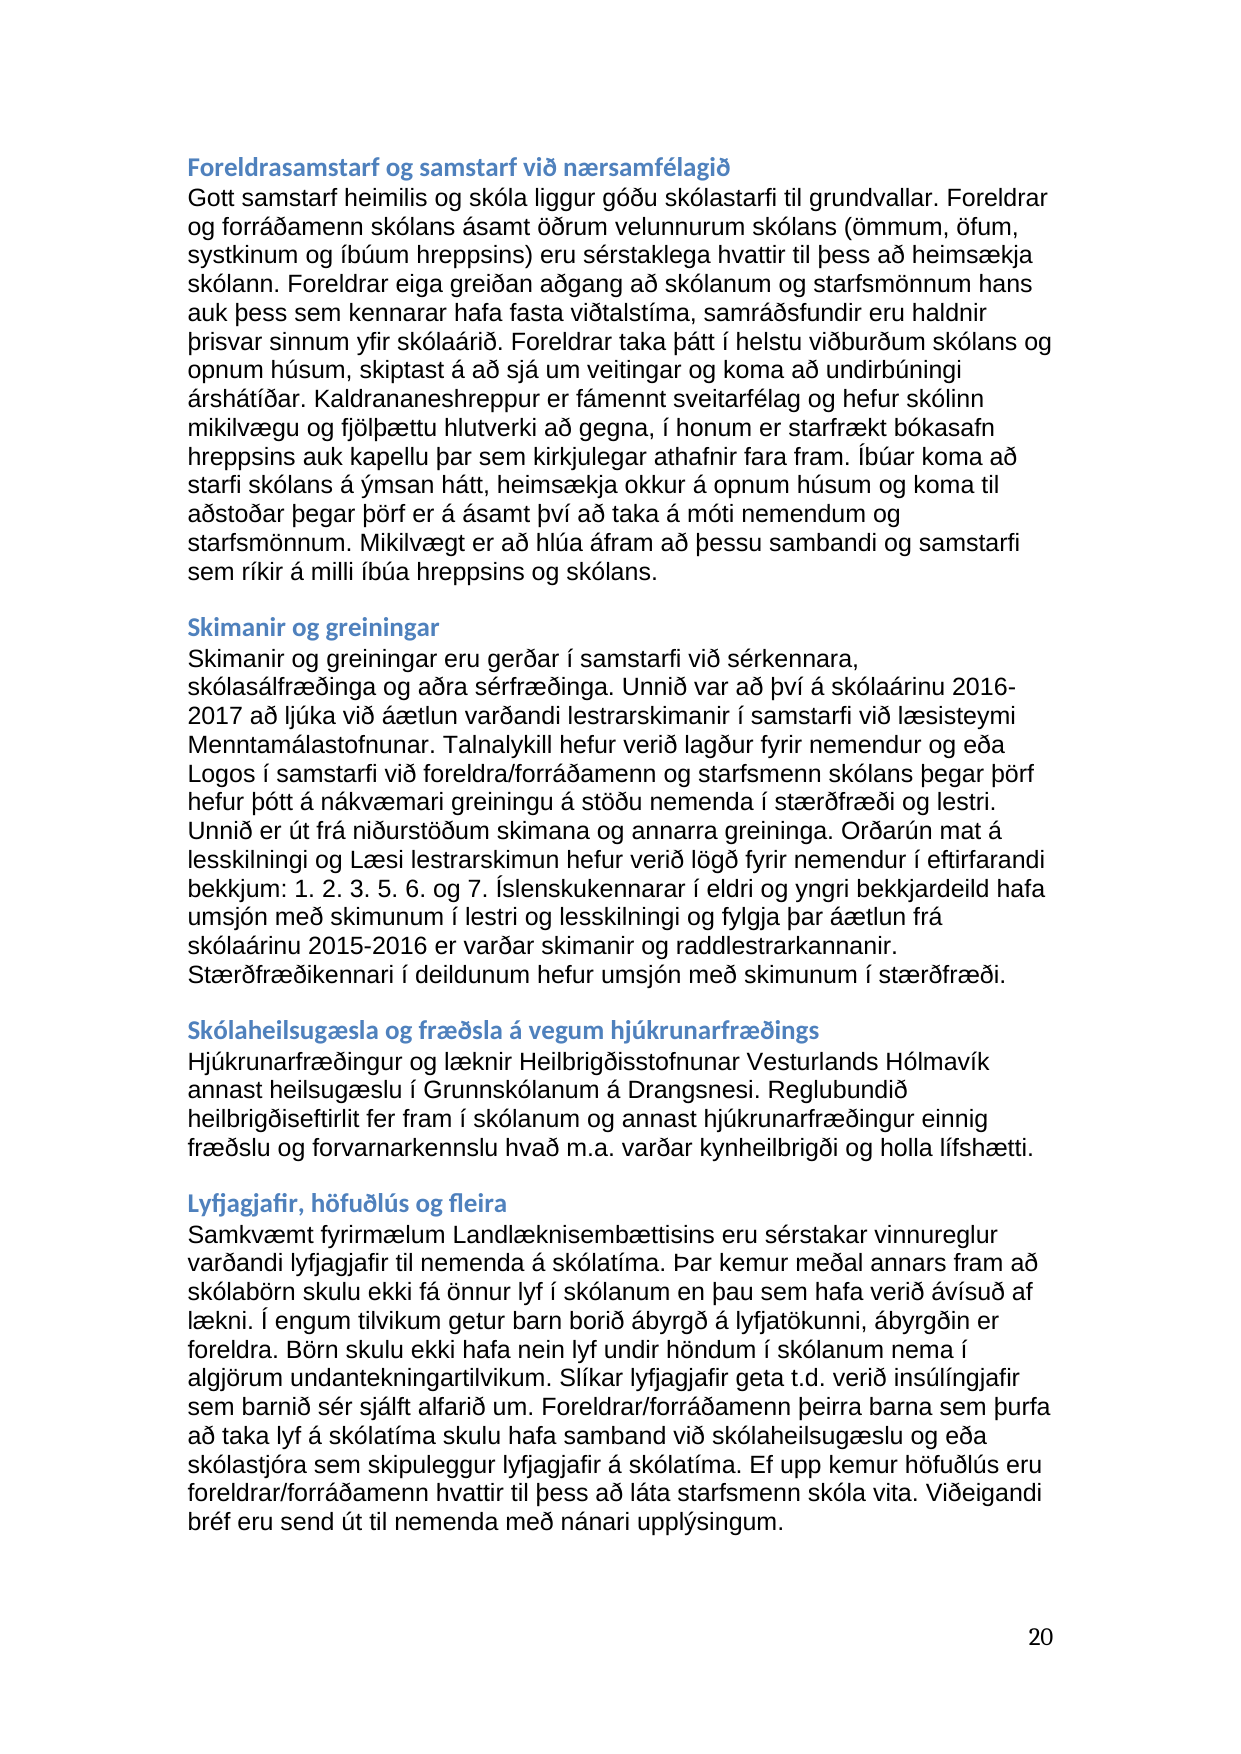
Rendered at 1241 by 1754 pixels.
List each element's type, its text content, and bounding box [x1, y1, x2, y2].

subtitle Foreldrasamstarf og samstarf við nærsamfélagið [187, 150, 1053, 183]
text Samkvæmt fyrirmælum Landlæknisembættisins eru sérstakar vinnureglur varðandi lyfjagjafir til nemenda á skólatíma. Þar kemur meðal annars fram að skólabörn skulu ekki fá önnur lyf í skólanum en þau sem hafa verið ávísuð af lækni. Í engum tilvikum getur barn borið ábyrgð á lyfjatökunni, ábyrgðin er foreldra. Börn skulu ekki hafa nein lyf undir höndum í skólanum nema í algjörum undantekningartilvikum. Slíkar lyfjagjafir geta t.d. verið insúlíngjafir sem barnið sér sjálft alfarið um. Foreldrar/forráðamenn þeirra barna sem þurfa að taka lyf á skólatíma skulu hafa samband við skólaheilsugæslu og eða skólastjóra sem skipuleggur lyfjagjafir á skólatíma. Ef upp kemur höfuðlús eru foreldrar/forráðamenn hvattir til þess að láta starfsmenn skóla vita. Viðeigandi bréf eru send út til nemenda með nánari upplýsingum. [187, 1219, 1053, 1536]
subtitle Skimanir og greiningar [187, 611, 1053, 643]
subtitle Lyfjagjafir, höfuðlús og fleira [187, 1187, 1053, 1219]
text Hjúkrunarfræðingur og læknir Heilbrigðisstofnunar Vesturlands Hólmavík annast heilsugæslu í Grunnskólanum á Drangsnesi. Reglubundið heilbrigðiseftirlit fer fram í skólanum og annast hjúkrunarfræðingur einnig fræðslu og forvarnarkennslu hvað m.a. varðar kynheilbrigði og holla lífshætti. [187, 1047, 1053, 1162]
subtitle Skólaheilsugæsla og fræðsla á vegum hjúkrunarfræðings [187, 1013, 1053, 1047]
text Gott samstarf heimilis og skóla liggur góðu skólastarfi til grundvallar. Foreldrar og forráðamenn skólans ásamt öðrum velunnurum skólans (ömmum, öfum, systkinum og íbúum hreppsins) eru sérstaklega hvattir til þess að heimsækja skólann. Foreldrar eiga greiðan aðgang að skólanum og starfsmönnum hans auk þess sem kennarar hafa fasta viðtalstíma, samráðsfundir eru haldnir þrisvar sinnum yfir skólaárið. Foreldrar taka þátt í helstu viðburðum skólans og opnum húsum, skiptast á að sjá um veitingar og koma að undirbúningi árshátíðar. Kaldrananeshreppur er fámennt sveitarfélag og hefur skólinn mikilvægu og fjölþættu hlutverki að gegna, í honum er starfrækt bókasafn hreppsins auk kapellu þar sem kirkjulegar athafnir fara fram. Íbúar koma að starfi skólans á ýmsan hátt, heimsækja okkur á opnum húsum og koma til aðstoðar þegar þörf er á ásamt því að taka á móti nemendum og starfsmönnum. Mikilvægt er að hlúa áfram að þessu sambandi og samstarfi sem ríkir á milli íbúa hreppsins og skólans. [187, 183, 1053, 586]
text Skimanir og greiningar eru gerðar í samstarfi við sérkennara, skólasálfræðinga og aðra sérfræðinga. Unnið var að því á skólaárinu 2016-2017 að ljúka við áætlun varðandi lestrarskimanir í samstarfi við læsisteymi Menntamálastofnunar. Talnalykill hefur verið lagður fyrir nemendur og eða Logos í samstarfi við foreldra/forráðamenn og starfsmenn skólans þegar þörf hefur þótt á nákvæmari greiningu á stöðu nemenda í stærðfræði og lestri. Unnið er út frá niðurstöðum skimana og annarra greininga. Orðarún mat á lesskilningi og Læsi lestrarskimun hefur verið lögð fyrir nemendur í eftirfarandi bekkjum: 1. 2. 3. 5. 6. og 7. Íslenskukennarar í eldri og yngri bekkjardeild hafa umsjón með skimunum í lestri og lesskilningi og fylgja þar áætlun frá skólaárinu 2015-2016 er varðar skimanir og raddlestrarkannanir. Stærðfræðikennari í deildunum hefur umsjón með skimunum í stærðfræði. [187, 643, 1053, 988]
